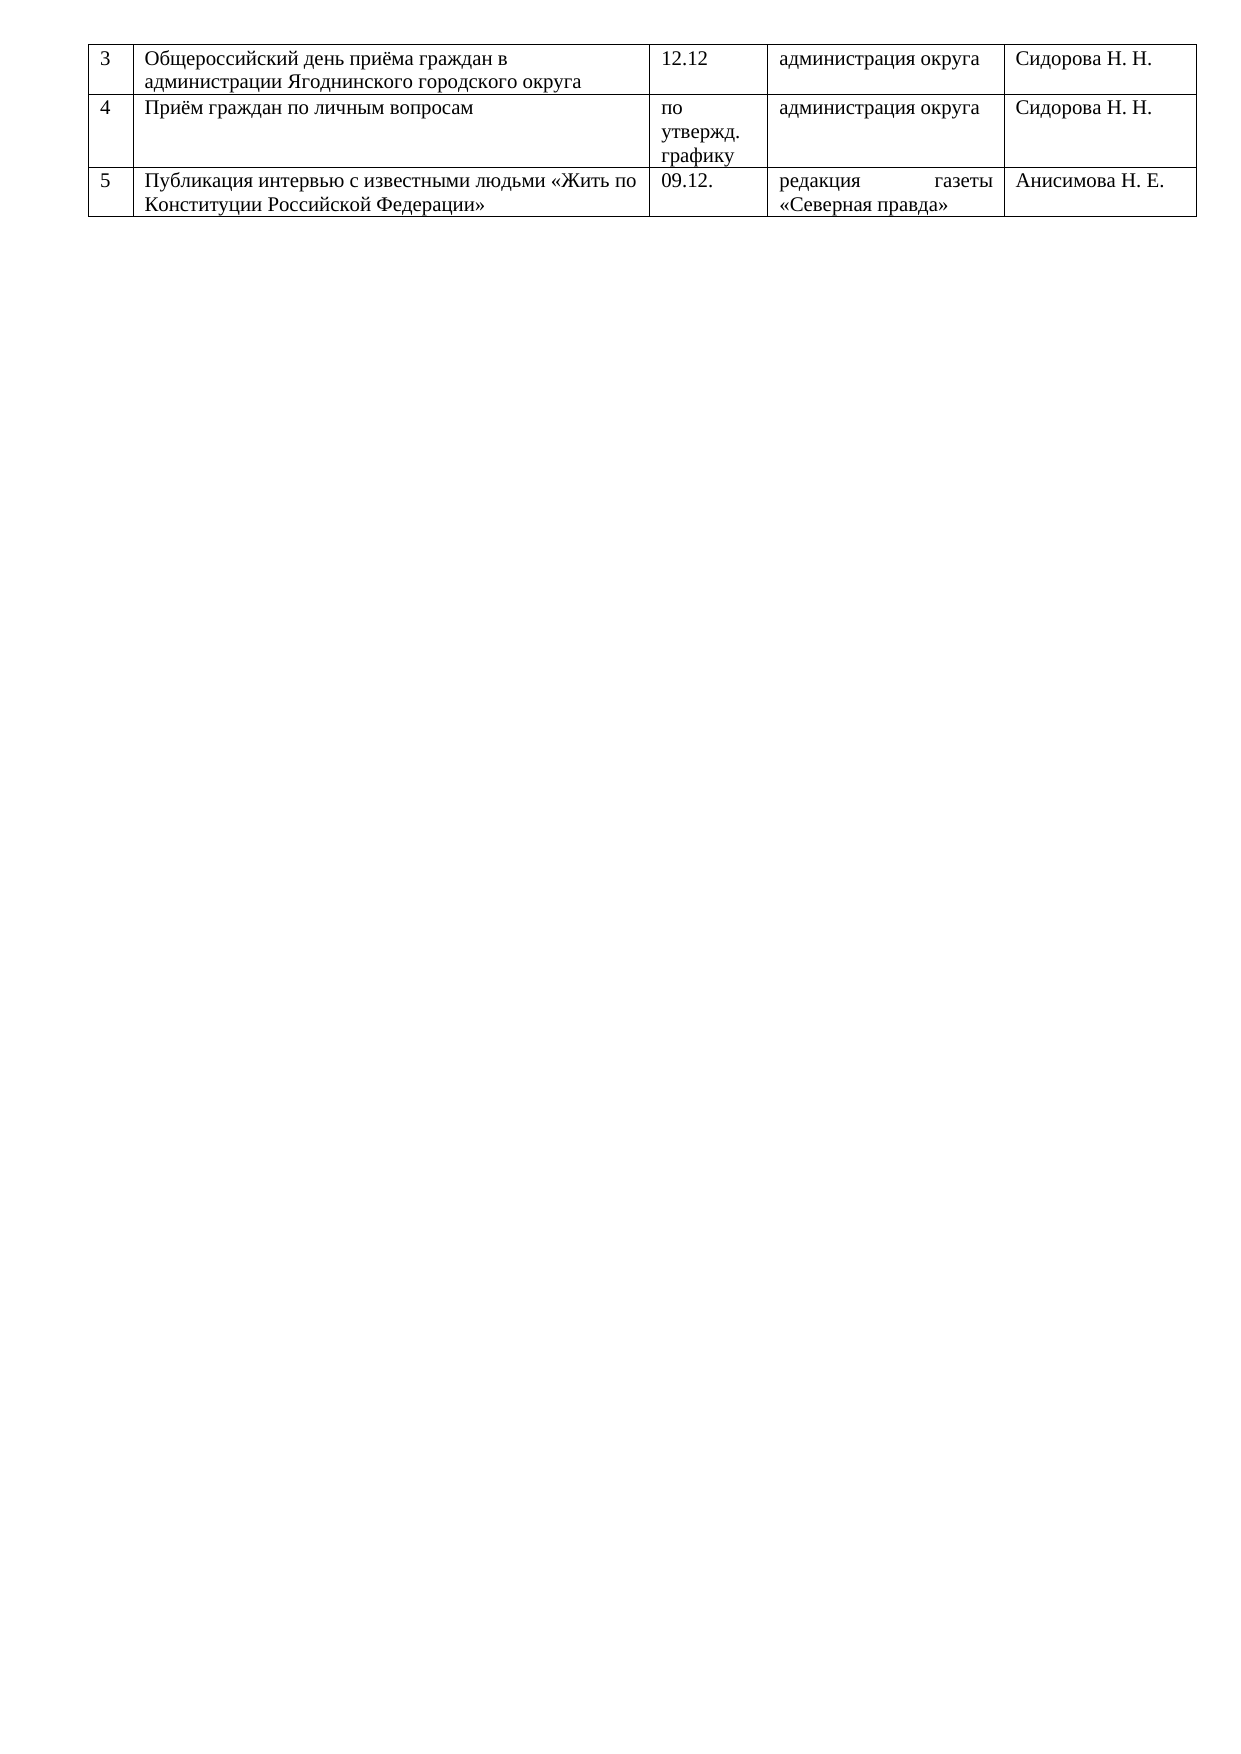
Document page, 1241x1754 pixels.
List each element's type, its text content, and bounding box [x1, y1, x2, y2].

table_cell администрация округа [768, 45, 1004, 93]
table_cell 4 [89, 95, 133, 167]
table_cell 09.12. [650, 168, 767, 216]
table_cell редакция газеты «Северная правда» [768, 168, 1004, 216]
table_cell 5 [89, 168, 133, 216]
table_cell Приём граждан по личным вопросам [134, 95, 649, 167]
table_cell по утвержд. графику [650, 95, 767, 167]
table_cell 12.12 [650, 45, 767, 93]
table_cell Публикация интервью с известными людьми «Жить по Конституции Российской Федерации» [134, 168, 649, 216]
table_cell 3 [89, 45, 133, 93]
table_cell Анисимова Н. Е. [1005, 168, 1196, 216]
table_cell администрация округа [768, 95, 1004, 167]
table_cell Сидорова Н. Н. [1005, 95, 1196, 167]
table_cell Сидорова Н. Н. [1005, 45, 1196, 93]
table_cell Общероссийский день приёма граждан в администрации Ягоднинского городского округа [134, 45, 649, 93]
